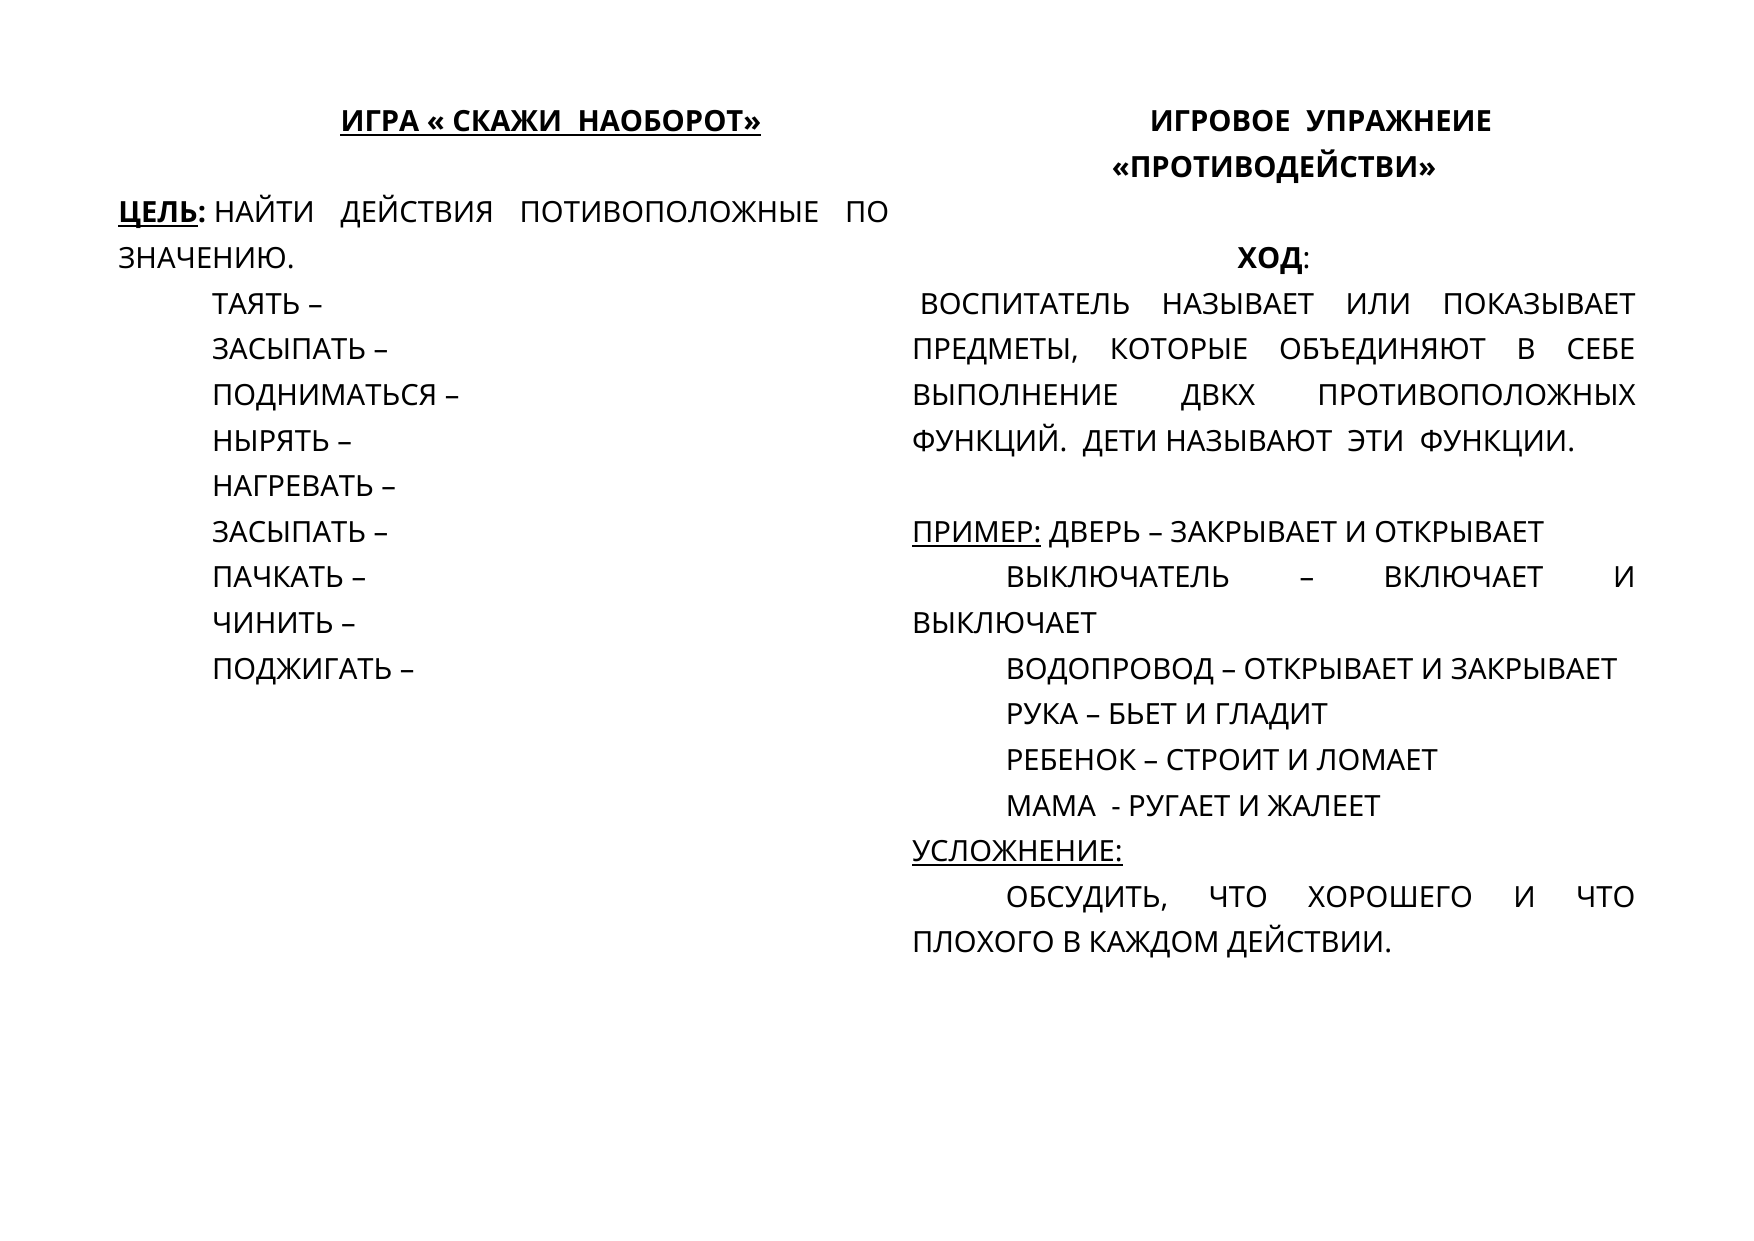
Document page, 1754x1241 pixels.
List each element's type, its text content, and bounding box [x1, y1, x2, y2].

table_header ИГРОВОЕ УПРАЖНЕИЕ «ПРОТИВОДЕЙСТВИ» ХОД: ВОСПИТАТЕЛЬ НАЗЫВАЕТ ИЛИ ПОКАЗЫВАЕТ ПРЕДМЕТЫ, КОТОРЫЕ ОБЪЕДИНЯЮТ В СЕБЕ ВЫПОЛНЕНИЕ ДВКХ ПРОТИВОПОЛОЖНЫХ ФУНКЦИЙ. ДЕТИ НАЗЫВАЮТ ЭТИ ФУНКЦИИ. ПРИМЕР: ДВЕРЬ – ЗАКРЫВАЕТ И ОТКРЫВАЕТ ВЫКЛЮЧАТЕЛЬ – ВКЛЮЧАЕТ И ВЫКЛЮЧАЕТ ВОДОПРОВОД – ОТКРЫВАЕТ И ЗАКРЫВАЕТ РУКА – БЬЕТ И ГЛАДИТ РЕБЕНОК – СТРОИТ И ЛОМАЕТ МАМА - РУГАЕТ И ЖАЛЕЕТ УСЛОЖНЕНИЕ: ОБСУДИТЬ, ЧТО ХОРОШЕГО И ЧТО ПЛОХОГО В КАЖДОМ ДЕЙСТВИИ. [901, 55, 1647, 1240]
table_header ИГРА « СКАЖИ НАОБОРОТ» ЦЕЛЬ: НАЙТИ ДЕЙСТВИЯ ПОТИВОПОЛОЖНЫЕ ПО ЗНАЧЕНИЮ. ТАЯТЬ – ЗАСЫПАТЬ – ПОДНИМАТЬСЯ – НЫРЯТЬ – НАГРЕВАТЬ – ЗАСЫПАТЬ – ПАЧКАТЬ – ЧИНИТЬ – ПОДЖИГАТЬ – [107, 55, 901, 1240]
